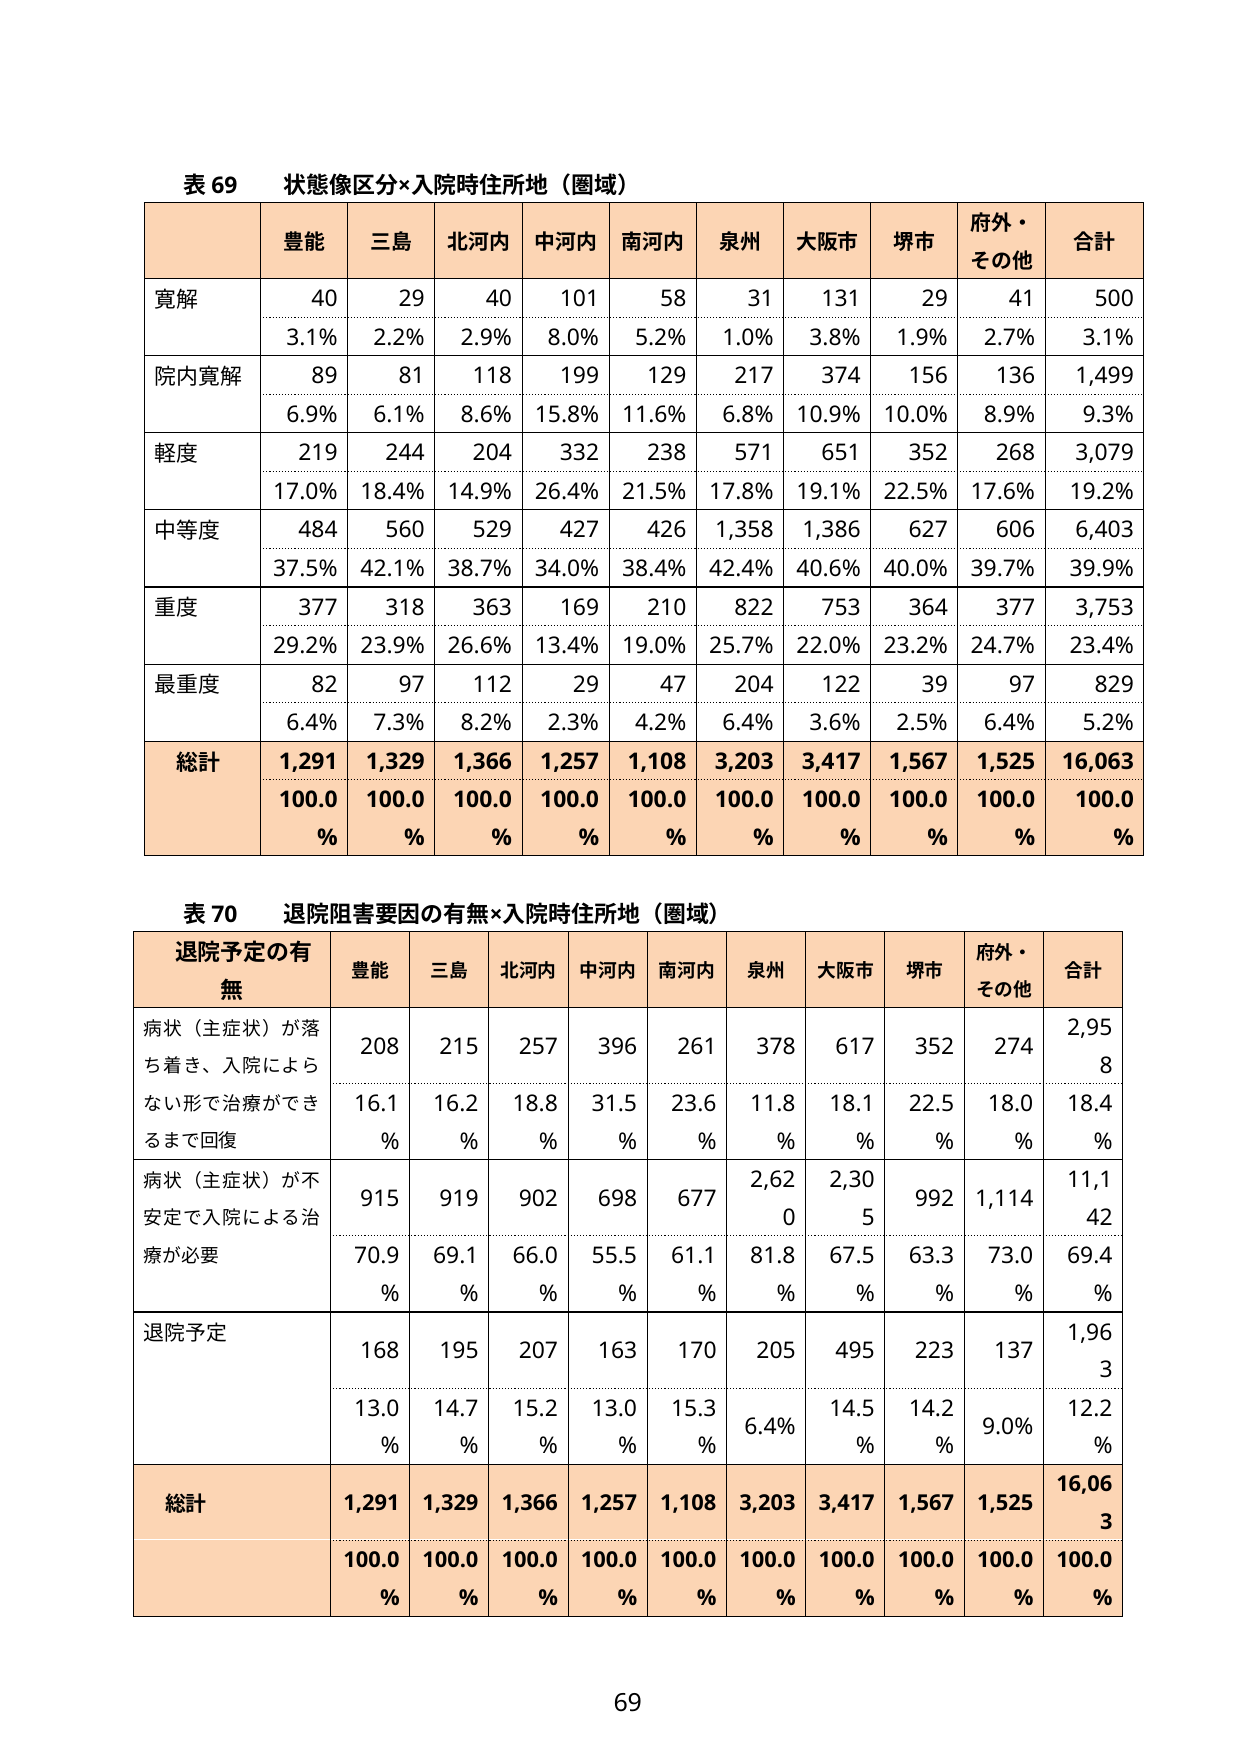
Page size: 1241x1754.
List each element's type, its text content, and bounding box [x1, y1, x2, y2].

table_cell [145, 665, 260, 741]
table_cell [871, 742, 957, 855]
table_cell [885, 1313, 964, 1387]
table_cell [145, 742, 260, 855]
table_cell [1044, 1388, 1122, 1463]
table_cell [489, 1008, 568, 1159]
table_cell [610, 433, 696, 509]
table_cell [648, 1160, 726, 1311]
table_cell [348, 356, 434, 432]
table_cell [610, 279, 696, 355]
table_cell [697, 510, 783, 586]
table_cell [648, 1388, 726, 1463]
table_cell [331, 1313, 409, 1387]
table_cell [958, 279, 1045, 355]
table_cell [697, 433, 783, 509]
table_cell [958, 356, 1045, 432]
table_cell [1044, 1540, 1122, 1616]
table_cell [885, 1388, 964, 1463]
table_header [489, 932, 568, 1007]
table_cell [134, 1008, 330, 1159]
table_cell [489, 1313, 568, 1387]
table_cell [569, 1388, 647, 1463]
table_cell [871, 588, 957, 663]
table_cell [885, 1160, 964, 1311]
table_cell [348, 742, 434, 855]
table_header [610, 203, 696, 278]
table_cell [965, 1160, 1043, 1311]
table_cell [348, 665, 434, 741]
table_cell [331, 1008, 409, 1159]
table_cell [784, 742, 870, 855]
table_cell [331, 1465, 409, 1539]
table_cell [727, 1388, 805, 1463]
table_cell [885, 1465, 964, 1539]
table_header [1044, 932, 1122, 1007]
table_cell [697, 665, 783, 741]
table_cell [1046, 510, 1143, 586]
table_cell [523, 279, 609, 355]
text 表 70 退院阻害要因の有無×入院時住所地（圏域） [183, 894, 1122, 931]
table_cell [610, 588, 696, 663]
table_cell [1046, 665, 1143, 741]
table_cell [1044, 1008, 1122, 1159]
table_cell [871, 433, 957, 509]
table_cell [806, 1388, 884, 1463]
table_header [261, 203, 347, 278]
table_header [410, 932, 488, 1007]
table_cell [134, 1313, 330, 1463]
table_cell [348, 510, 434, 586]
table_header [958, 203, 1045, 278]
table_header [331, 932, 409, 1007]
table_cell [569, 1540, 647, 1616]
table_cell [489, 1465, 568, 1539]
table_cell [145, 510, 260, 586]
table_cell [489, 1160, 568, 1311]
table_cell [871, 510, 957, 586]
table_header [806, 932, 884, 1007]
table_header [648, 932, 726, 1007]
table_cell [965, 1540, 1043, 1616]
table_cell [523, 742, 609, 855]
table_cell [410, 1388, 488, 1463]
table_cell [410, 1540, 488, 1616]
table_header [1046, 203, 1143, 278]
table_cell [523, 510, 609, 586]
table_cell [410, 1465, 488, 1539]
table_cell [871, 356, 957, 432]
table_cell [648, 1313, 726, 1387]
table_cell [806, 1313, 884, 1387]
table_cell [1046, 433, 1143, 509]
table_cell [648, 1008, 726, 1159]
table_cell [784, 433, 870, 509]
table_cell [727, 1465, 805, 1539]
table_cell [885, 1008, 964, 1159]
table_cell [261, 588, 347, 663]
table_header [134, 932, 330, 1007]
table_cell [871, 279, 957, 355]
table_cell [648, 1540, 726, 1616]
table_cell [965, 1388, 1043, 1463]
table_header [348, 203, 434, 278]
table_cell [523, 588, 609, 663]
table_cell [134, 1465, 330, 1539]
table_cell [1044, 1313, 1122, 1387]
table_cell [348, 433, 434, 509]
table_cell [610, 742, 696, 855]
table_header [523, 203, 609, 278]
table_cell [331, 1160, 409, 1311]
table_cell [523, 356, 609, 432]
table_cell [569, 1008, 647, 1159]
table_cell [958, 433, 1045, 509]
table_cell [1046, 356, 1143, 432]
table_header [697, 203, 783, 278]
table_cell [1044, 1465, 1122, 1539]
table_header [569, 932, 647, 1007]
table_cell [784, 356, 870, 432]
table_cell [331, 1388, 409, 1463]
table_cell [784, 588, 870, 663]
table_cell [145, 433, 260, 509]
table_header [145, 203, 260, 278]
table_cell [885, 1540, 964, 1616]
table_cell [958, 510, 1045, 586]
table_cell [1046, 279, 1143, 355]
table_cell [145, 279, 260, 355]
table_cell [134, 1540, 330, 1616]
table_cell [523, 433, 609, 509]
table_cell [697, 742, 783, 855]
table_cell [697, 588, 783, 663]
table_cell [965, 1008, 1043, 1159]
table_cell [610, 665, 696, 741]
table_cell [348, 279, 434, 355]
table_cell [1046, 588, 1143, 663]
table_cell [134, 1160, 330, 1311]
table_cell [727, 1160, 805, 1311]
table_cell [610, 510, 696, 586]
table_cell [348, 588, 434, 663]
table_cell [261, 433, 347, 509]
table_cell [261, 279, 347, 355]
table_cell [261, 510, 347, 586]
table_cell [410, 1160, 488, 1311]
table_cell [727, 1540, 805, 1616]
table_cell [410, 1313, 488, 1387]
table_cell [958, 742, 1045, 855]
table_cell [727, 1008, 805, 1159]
text 表 69 状態像区分×入院時住所地（圏域） [183, 164, 1122, 202]
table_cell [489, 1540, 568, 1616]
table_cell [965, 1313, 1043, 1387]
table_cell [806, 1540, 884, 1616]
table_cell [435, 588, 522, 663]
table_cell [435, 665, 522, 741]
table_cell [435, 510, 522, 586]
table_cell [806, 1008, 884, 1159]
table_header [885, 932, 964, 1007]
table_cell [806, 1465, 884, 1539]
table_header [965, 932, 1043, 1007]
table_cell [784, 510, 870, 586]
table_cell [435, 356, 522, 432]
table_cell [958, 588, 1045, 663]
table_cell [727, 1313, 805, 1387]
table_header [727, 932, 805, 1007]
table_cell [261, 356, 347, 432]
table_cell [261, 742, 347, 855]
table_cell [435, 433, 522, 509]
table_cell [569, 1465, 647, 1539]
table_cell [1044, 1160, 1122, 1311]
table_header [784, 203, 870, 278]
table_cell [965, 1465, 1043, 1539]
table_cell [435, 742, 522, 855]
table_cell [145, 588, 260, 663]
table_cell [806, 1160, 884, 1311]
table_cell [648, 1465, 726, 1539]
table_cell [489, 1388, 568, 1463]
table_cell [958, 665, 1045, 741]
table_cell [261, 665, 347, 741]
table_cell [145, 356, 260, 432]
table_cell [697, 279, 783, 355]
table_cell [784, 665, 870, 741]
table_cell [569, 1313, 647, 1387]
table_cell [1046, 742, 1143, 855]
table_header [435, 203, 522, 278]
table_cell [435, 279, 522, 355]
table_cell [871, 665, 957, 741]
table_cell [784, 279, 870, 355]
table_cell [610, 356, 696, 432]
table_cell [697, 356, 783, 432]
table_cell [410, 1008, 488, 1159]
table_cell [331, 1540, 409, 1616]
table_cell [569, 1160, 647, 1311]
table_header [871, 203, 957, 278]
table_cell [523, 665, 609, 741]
